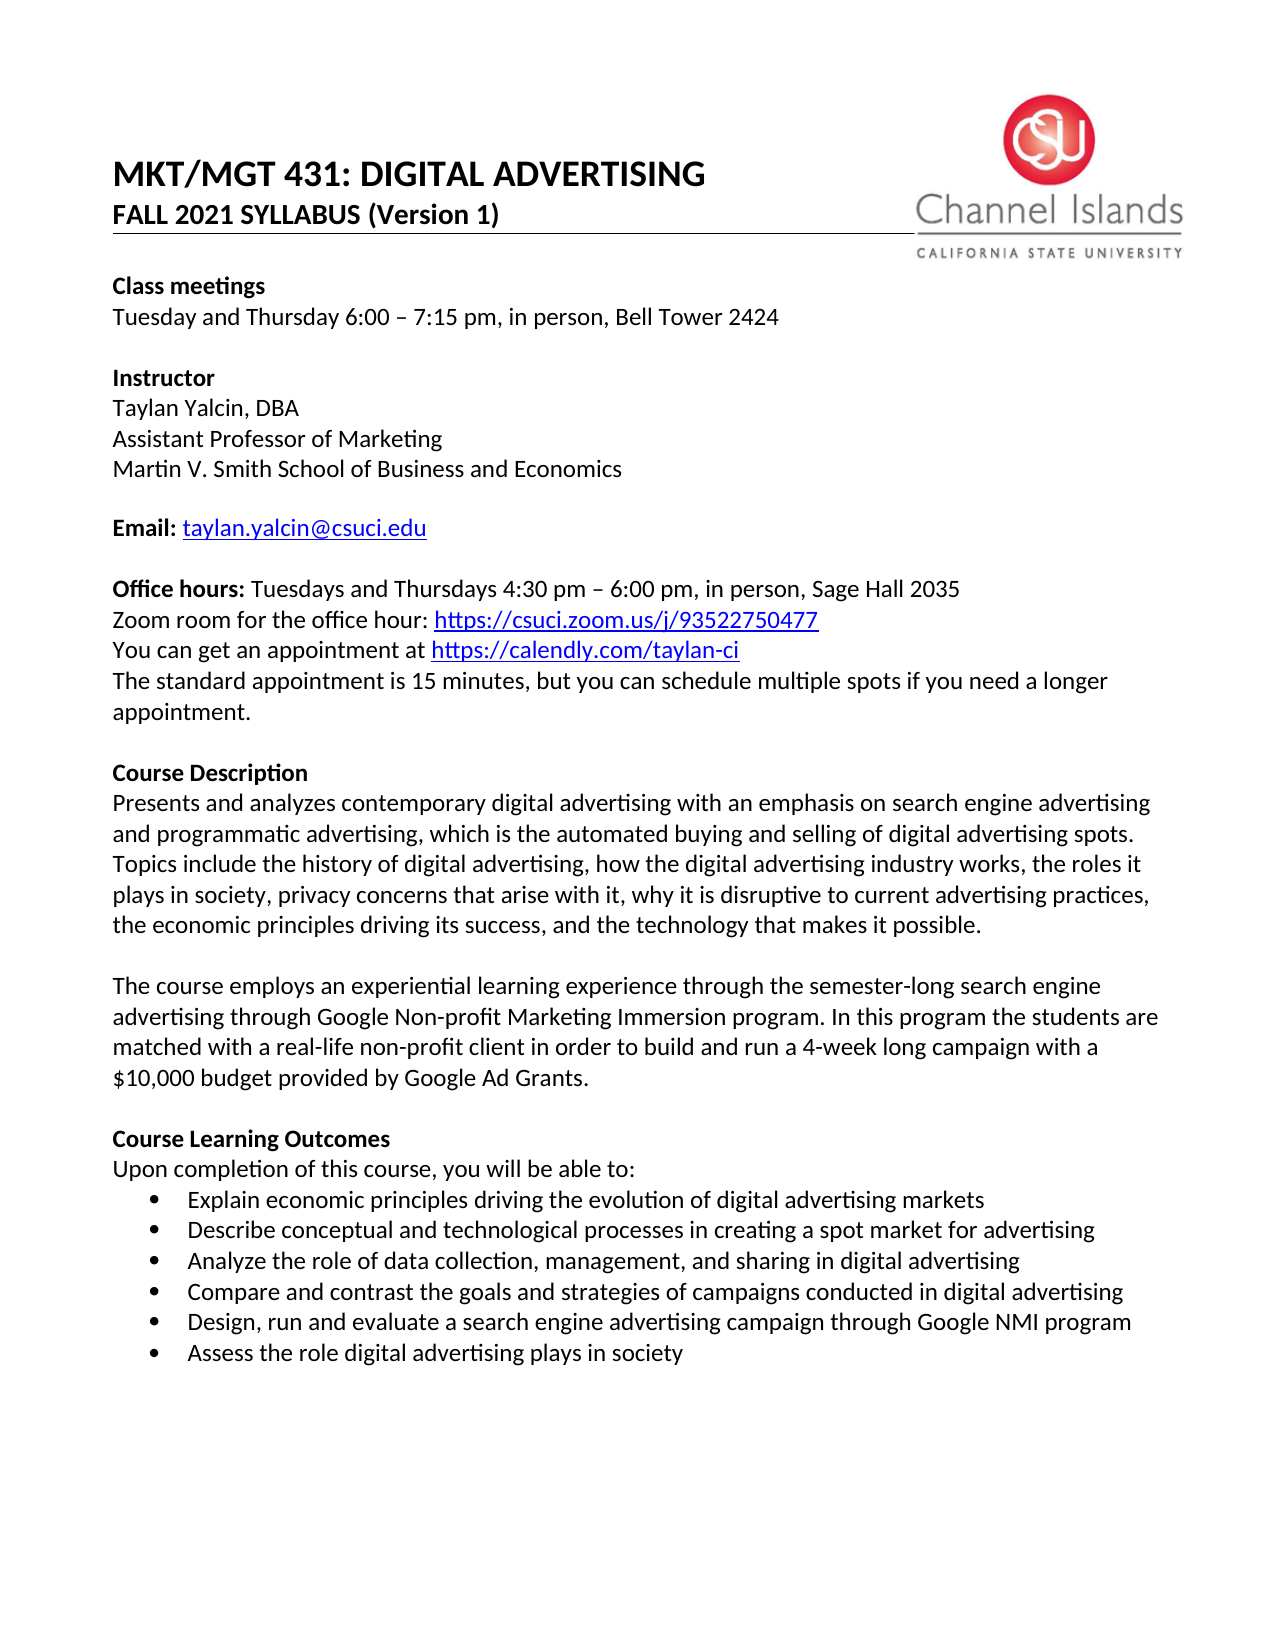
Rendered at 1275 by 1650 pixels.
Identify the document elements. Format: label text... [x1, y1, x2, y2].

text Fall 2021 syllabus (Version 1) [112, 196, 914, 234]
text Taylan Yalcin, DBA [112, 392, 1162, 423]
text Class meetings [112, 270, 1162, 301]
text Assistant Professor of Marketing [112, 423, 1162, 453]
text Zoom room for the office hour: https://csuci.zoom.us/j/93522750477 [112, 604, 1162, 635]
text Email: taylan.yalcin@csuci.edu [112, 513, 1162, 543]
text Presents and analyzes contemporary digital advertising with an emphasis on search engine advertising and programmatic advertising, which is the automated buying and selling of digital advertising spots. Topics include the history of digital advertising, how the digital advertising industry works, the roles it plays in society, privacy concerns that arise with it, why it is disruptive to current advertising practices, the economic principles driving its success, and the technology that makes it possible. [112, 787, 1162, 940]
text MKT/MGT 431: Digital advertising [112, 150, 914, 196]
text The standard appointment is 15 minutes, but you can schedule multiple spots if you need a longer appointment. [112, 665, 1162, 726]
text Instructor [112, 362, 1162, 392]
list Compare and contrast the goals and strategies of campaigns conducted in digital advertising [150, 1276, 1162, 1306]
text The course employs an experiential learning experience through the semester-long search engine advertising through Google Non-profit Marketing Immersion program. In this program the students are matched with a real-life non-profit client in order to build and run a 4-week long campaign with a $10,000 budget provided by Google Ad Grants. [112, 970, 1162, 1092]
list Analyze the role of data collection, management, and sharing in digital advertising [150, 1245, 1162, 1276]
list Assess the role digital advertising plays in society [150, 1337, 1162, 1367]
text Martin V. Smith School of Business and Economics [112, 453, 1162, 484]
text Course Learning Outcomes [112, 1123, 1162, 1153]
text Office hours: Tuesdays and Thursdays 4:30 pm – 6:00 pm, in person, Sage Hall 2035 [112, 574, 1162, 604]
list Explain economic principles driving the evolution of digital advertising markets [150, 1184, 1162, 1214]
list Describe conceptual and technological processes in creating a spot market for advertising [150, 1214, 1162, 1245]
picture [914, 94, 1185, 263]
text Tuesday and Thursday 6:00 – 7:15 pm, in person, Bell Tower 2424 [112, 301, 1162, 331]
text You can get an appointment at https://calendly.com/taylan-ci [112, 635, 1162, 665]
text Course Description [112, 757, 1162, 787]
text Upon completion of this course, you will be able to: [112, 1153, 1162, 1184]
list Design, run and evaluate a search engine advertising campaign through Google NMI program [150, 1306, 1162, 1337]
